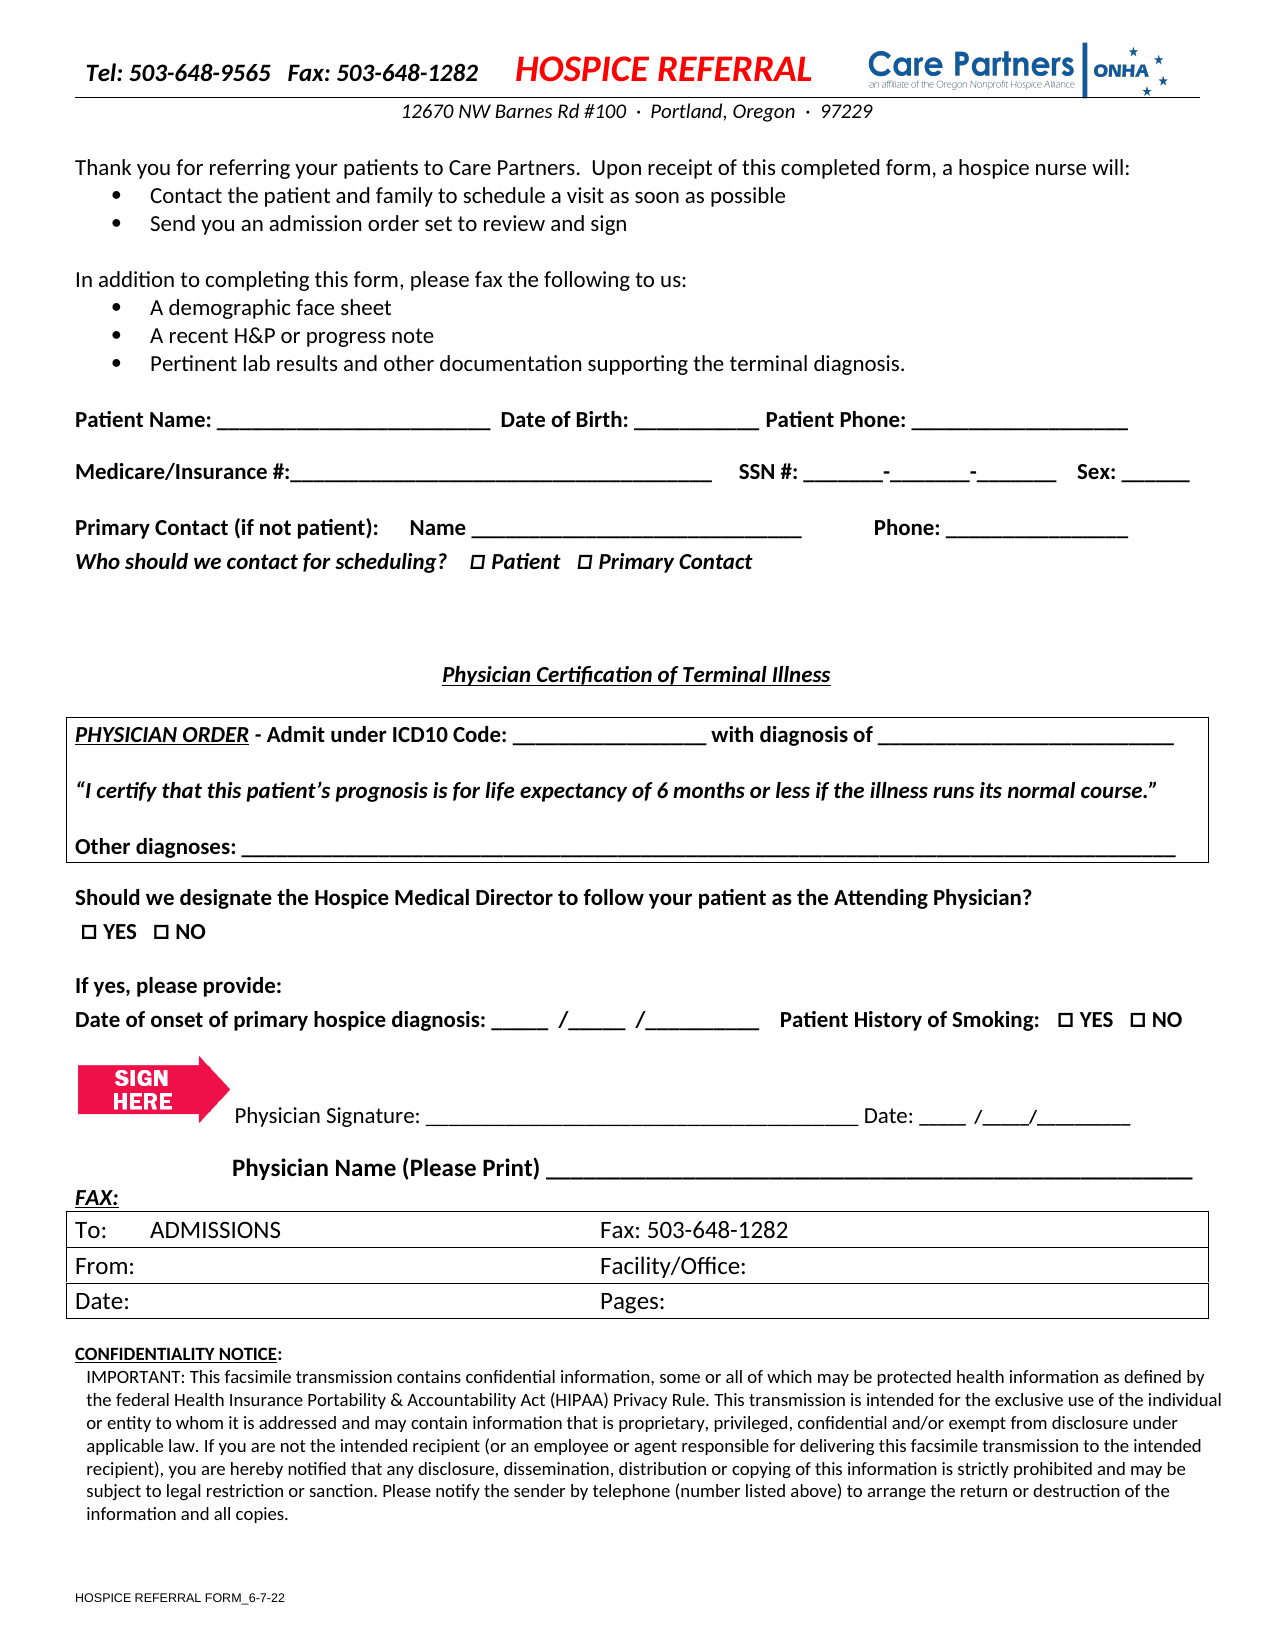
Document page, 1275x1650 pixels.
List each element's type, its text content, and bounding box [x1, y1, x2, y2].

text Physician Signature: ______________________________________ Date: _____ /_____/__________ [75, 1055, 1200, 1129]
text Primary Contact (if not patient): Name _____________________________ Phone: ________________ [75, 513, 1200, 541]
text Physician Certification of Terminal Illness [75, 661, 1200, 689]
text □ YES □ NO [75, 911, 1200, 947]
list Contact the patient and family to schedule a visit as soon as possible [112, 181, 1200, 209]
text Date: Pages: [67, 1284, 1208, 1318]
text 12670 NW Barnes Rd #100 · Portland, Oregon · 97229 [75, 98, 1200, 123]
text In addition to completing this form, please fax the following to us: [75, 265, 1200, 293]
list Send you an admission order set to review and sign [112, 209, 1200, 237]
list A recent H&P or progress note [112, 321, 1200, 349]
picture [75, 1055, 235, 1124]
text Physician Name (Please Print) ____________________________________________________ [75, 1152, 1200, 1183]
picture [850, 35, 1179, 97]
text From: Facility/Office: [67, 1248, 1208, 1282]
text PHYSICIAN ORDER - Admit under ICD10 Code: _________________ with diagnosis of __________________________ [67, 718, 1208, 748]
table_header IMPORTANT: This facsimile transmission contains confidential information, some or all of which may be protected health information as defined by the federal Health Insurance Portability & Accountability Act (HIPAA) Privacy Rule. This transmission is intended for the exclusive use of the individual or entity to whom it is addressed and may contain information that is proprietary, privileged, confidential and/or exempt from disclosure under applicable law. If you are not the intended recipient (or an employee or agent responsible for delivering this facsimile transmission to the intended recipient), you are hereby notified that any disclosure, dissemination, distribution or copying of this information is strictly prohibited and may be subject to legal restriction or sanction. Please notify the sender by telephone (number listed above) to arrange the return or destruction of the information and all copies. [75, 1365, 1239, 1525]
text If yes, please provide: [75, 971, 1200, 999]
text Should we designate the Hospice Medical Director to follow your patient as the Attending Physician? [75, 883, 1200, 911]
text Medicare/Insurance #:_____________________________________ SSN #: _______-_______-_______ Sex: ______ [75, 457, 1200, 485]
text Date of onset of primary hospice diagnosis: _____ /_____ /__________ Patient History of Smoking: □ YES □ NO [75, 999, 1200, 1035]
text Other diagnoses: __________________________________________________________________________________ [67, 829, 1208, 862]
list Pertinent lab results and other documentation supporting the terminal diagnosis. [112, 349, 1200, 377]
list A demographic face sheet [112, 293, 1200, 321]
text FAX: [75, 1183, 1200, 1211]
text Who should we contact for scheduling? □ Patient □ Primary Contact [75, 541, 1200, 577]
text “I certify that this patient’s prognosis is for life expectancy of 6 months or less if the illness runs its normal course.” [67, 773, 1208, 804]
text Patient Name: ________________________ Date of Birth: ___________ Patient Phone: ___________________ [75, 405, 1200, 433]
text To: ADMISSIONS Fax: 503-648-1282 [67, 1212, 1208, 1247]
text Thank you for referring your patients to Care Partners. Upon receipt of this completed form, a hospice nurse will: [75, 153, 1200, 181]
text CONFIDENTIALITY NOTICE: [75, 1342, 1200, 1365]
